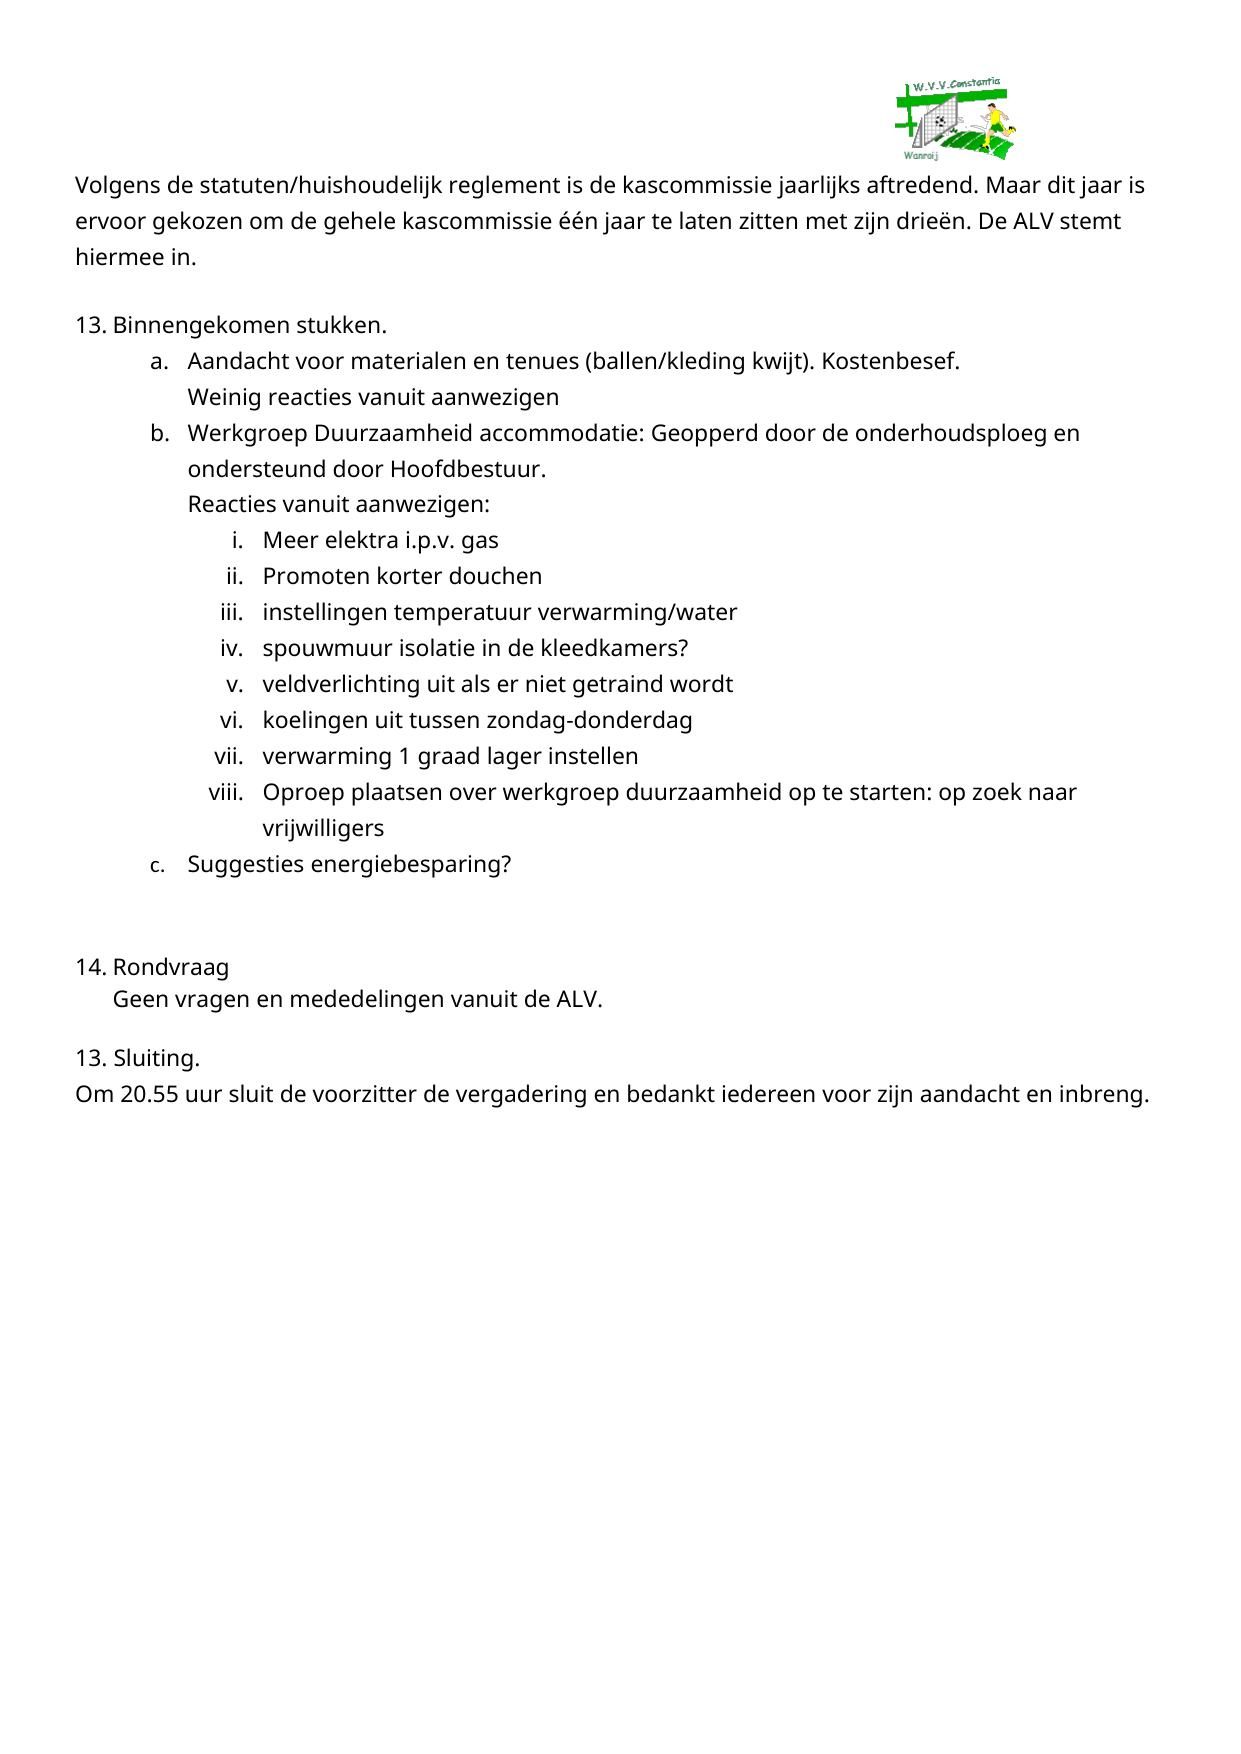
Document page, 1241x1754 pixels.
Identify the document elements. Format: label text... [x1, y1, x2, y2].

text Om 20.55 uur sluit de voorzitter de vergadering en bedankt iedereen voor zijn aandacht en inbreng. [75, 1078, 1151, 1109]
text Volgens de statuten/huishoudelijk reglement is de kascommissie jaarlijks aftredend. Maar dit jaar is ervoor gekozen om de gehele kascommissie één jaar te laten zitten met zijn drieën. De ALV stemt hiermee in. [75, 169, 1165, 272]
list Binnengekomen stukken. [75, 309, 1165, 340]
picture [895, 73, 1021, 169]
list Aandacht voor materialen en tenues (ballen/kleding kwijt). Kostenbesef. Weinig reacties vanuit aanwezigen [150, 345, 1165, 412]
list spouwmuur isolatie in de kleedkamers? [244, 632, 1165, 663]
list verwarming 1 graad lager instellen [244, 740, 1165, 771]
list Werkgroep Duurzaamheid accommodatie: Geopperd door de onderhoudsploeg en ondersteund door Hoofdbestuur. Reacties vanuit aanwezigen: [150, 417, 1165, 520]
list Meer elektra i.p.v. gas [244, 524, 1165, 556]
text 13. Sluiting. [75, 1042, 1165, 1073]
list veldverlichting uit als er niet getraind wordt [244, 668, 1165, 699]
list Oproep plaatsen over werkgroep duurzaamheid op te starten: op zoek naar vrijwilligers [244, 776, 1165, 843]
list Rondvraag Geen vragen en mededelingen vanuit de ALV. [75, 951, 1165, 1042]
list koelingen uit tussen zondag-donderdag [244, 704, 1165, 735]
list instellingen temperatuur verwarming/water [244, 596, 1165, 627]
list Promoten korter douchen [244, 560, 1165, 592]
list Suggesties energiebesparing? [150, 848, 1165, 911]
